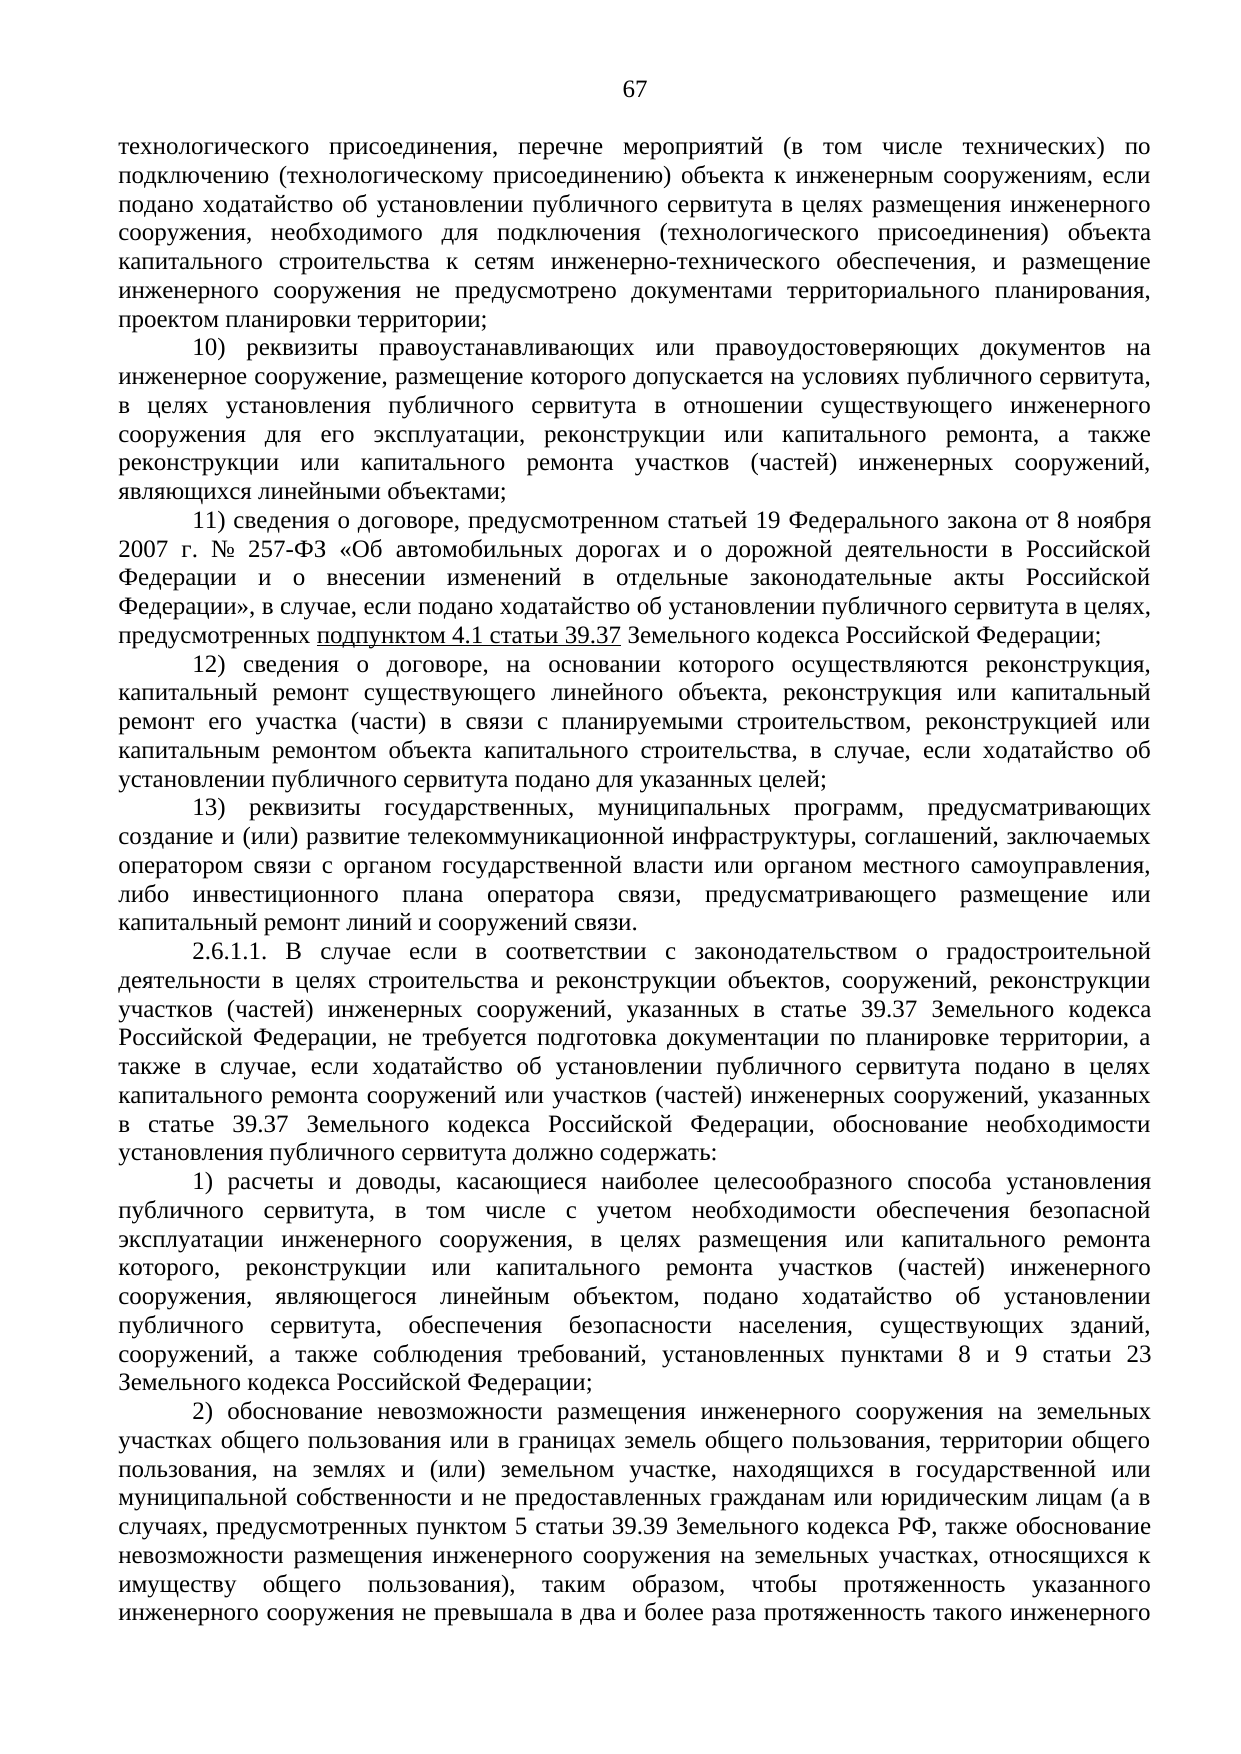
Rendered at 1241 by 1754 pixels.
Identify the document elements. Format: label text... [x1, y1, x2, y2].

text 2.6.1.1. В случае если в соответствии с законодательством о градостроительной деятельности в целях строительства и реконструкции объектов, сооружений, реконструкции участков (частей) инженерных сооружений, указанных в статье 39.37 Земельного кодекса Российской Федерации, не требуется подготовка документации по планировке территории, а также в случае, если ходатайство об установлении публичного сервитута подано в целях капитального ремонта сооружений или участков (частей) инженерных сооружений, указанных в статье 39.37 Земельного кодекса Российской Федерации, обоснование необходимости установления публичного сервитута должно содержать: [118, 936, 1152, 1166]
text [118, 1396, 1152, 1626]
text 11) сведения о договоре, предусмотренном статьей 19 Федерального закона от 8 ноября 2007 г. № 257-ФЗ «Об автомобильных дорогах и о дорожной деятельности в Российской Федерации и о внесении изменений в отдельные законодательные акты Российской Федерации», в случае, если подано ходатайство об установлении публичного сервитута в целях, предусмотренных подпунктом 4.1 статьи 39.37 Земельного кодекса Российской Федерации; [118, 505, 1152, 649]
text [118, 131, 1152, 332]
text 12) сведения о договоре, на основании которого осуществляются реконструкция, капитальный ремонт существующего линейного объекта, реконструкция или капитальный ремонт его участка (части) в связи с планируемыми строительством, реконструкцией или капитальным ремонтом объекта капитального строительства, в случае, если ходатайство об установлении публичного сервитута подано для указанных целей; [118, 649, 1152, 792]
text 10) реквизиты правоустанавливающих или правоудостоверяющих документов на инженерное сооружение, размещение которого допускается на условиях публичного сервитута, в целях установления публичного сервитута в отношении существующего инженерного сооружения для его эксплуатации, реконструкции или капитального ремонта, а также реконструкции или капитального ремонта участков (частей) инженерных сооружений, являющихся линейными объектами; [118, 332, 1152, 505]
text 13) реквизиты государственных, муниципальных программ, предусматривающих создание и (или) развитие телекоммуникационной инфраструктуры, соглашений, заключаемых оператором связи с органом государственной власти или органом местного самоуправления, либо инвестиционного плана оператора связи, предусматривающего размещение или капитальный ремонт линий и сооружений связи. [118, 792, 1152, 936]
text 1) расчеты и доводы, касающиеся наиболее целесообразного способа установления публичного сервитута, в том числе с учетом необходимости обеспечения безопасной эксплуатации инженерного сооружения, в целях размещения или капитального ремонта которого, реконструкции или капитального ремонта участков (частей) инженерного сооружения, являющегося линейным объектом, подано ходатайство об установлении публичного сервитута, обеспечения безопасности населения, существующих зданий, сооружений, а также соблюдения требований, установленных пунктами 8 и 9 статьи 23 Земельного кодекса Российской Федерации; [118, 1166, 1152, 1396]
